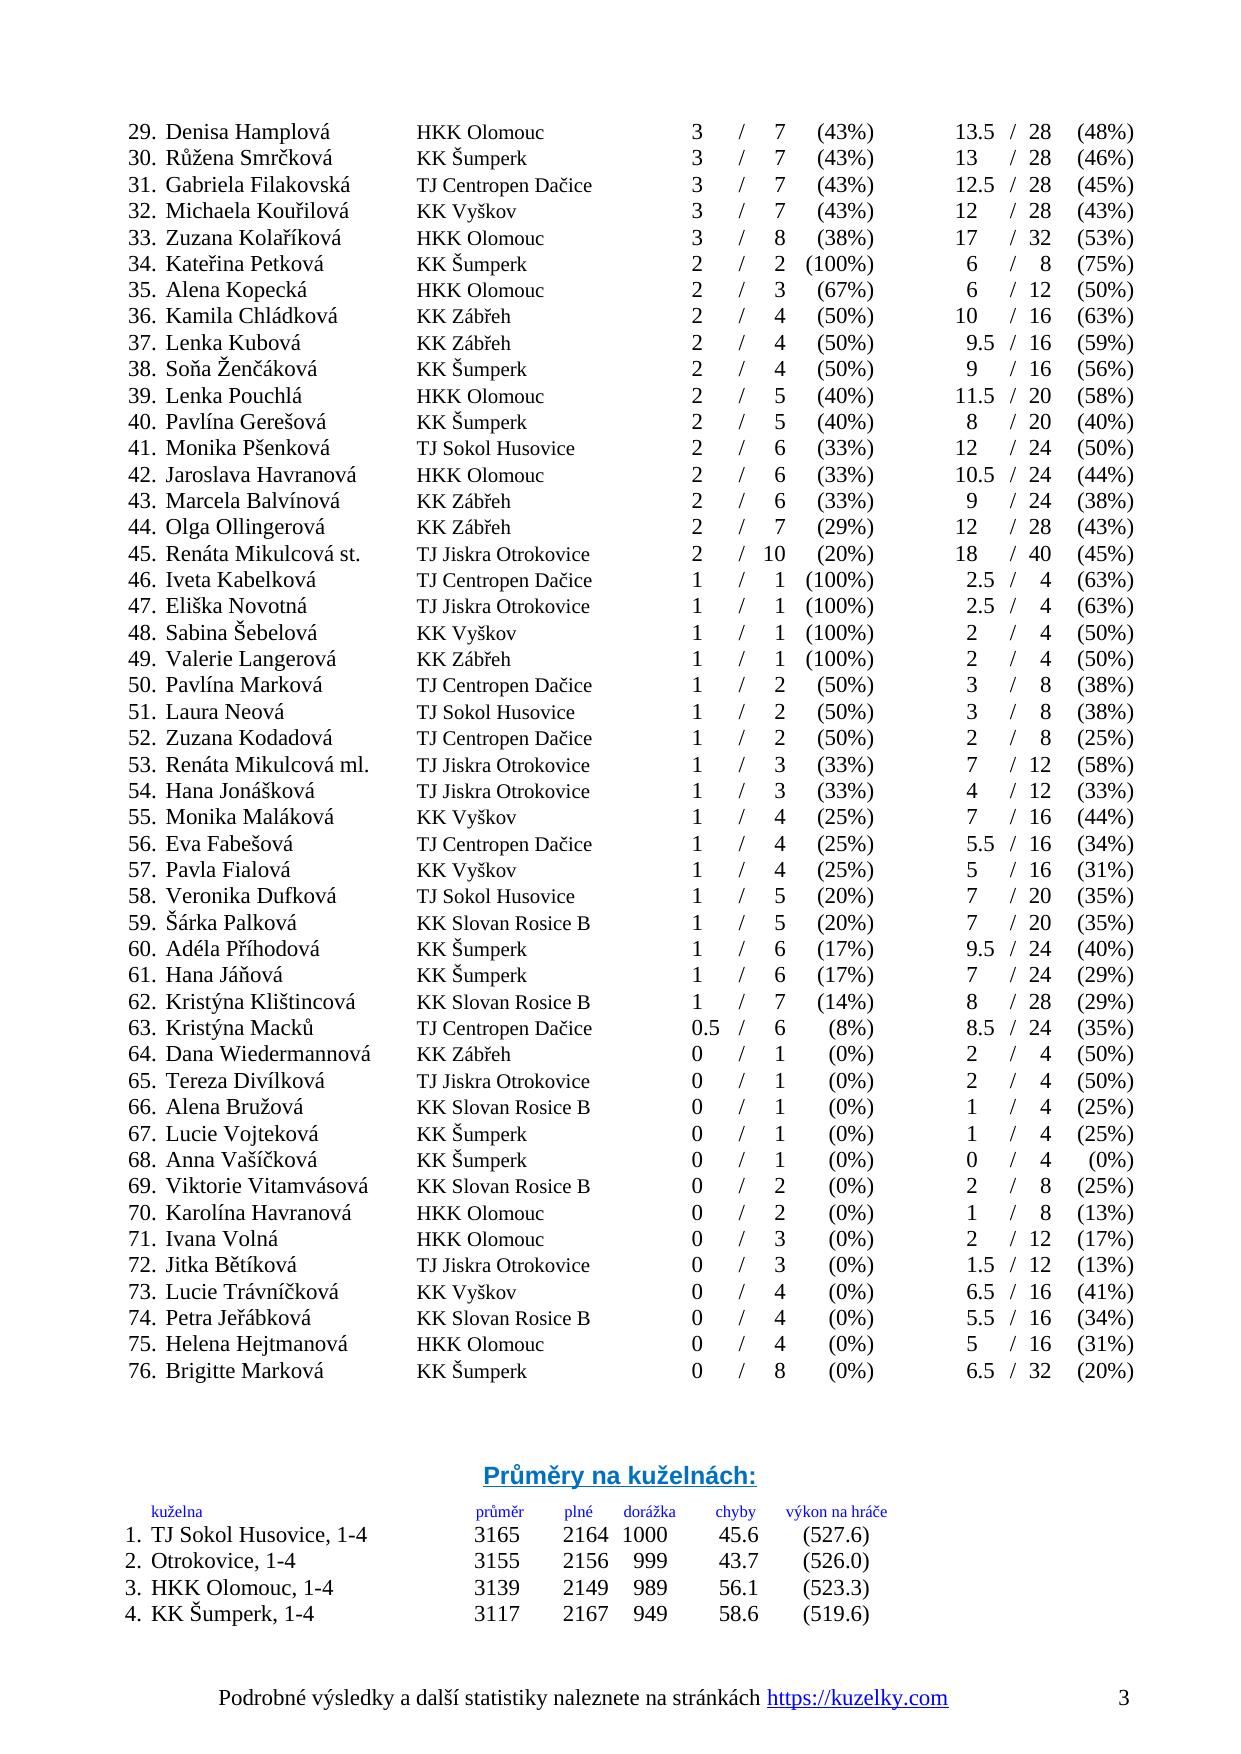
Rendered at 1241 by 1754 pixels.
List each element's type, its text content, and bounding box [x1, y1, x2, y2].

text 61. Hana Jáňová KK Šumperk 1 / 6 (17%) 7 / 24 (29%) [106, 961, 1134, 988]
text 37. Lenka Kubová KK Zábřeh 2 / 4 (50%) 9.5 / 16 (59%) [106, 329, 1134, 355]
text 49. Valerie Langerová KK Zábřeh 1 / 1 (100%) 2 / 4 (50%) [106, 645, 1134, 672]
text 30. Růžena Smrčková KK Šumperk 3 / 7 (43%) 13 / 28 (46%) [106, 144, 1134, 171]
text 71. Ivana Volná HKK Olomouc 0 / 3 (0%) 2 / 12 (17%) [106, 1225, 1134, 1251]
text 40. Pavlína Gerešová KK Šumperk 2 / 5 (40%) 8 / 20 (40%) [106, 408, 1134, 434]
text 4. KK Šumperk, 1-4 3117 2167 949 58.6 (519.6) [106, 1600, 1134, 1627]
text 55. Monika Maláková KK Vyškov 1 / 4 (25%) 7 / 16 (44%) [106, 803, 1134, 830]
text 53. Renáta Mikulcová ml. TJ Jiskra Otrokovice 1 / 3 (33%) 7 / 12 (58%) [106, 751, 1134, 777]
text 68. Anna Vašíčková KK Šumperk 0 / 1 (0%) 0 / 4 (0%) [106, 1146, 1134, 1172]
text 57. Pavla Fialová KK Vyškov 1 / 4 (25%) 5 / 16 (31%) [106, 856, 1134, 882]
text 54. Hana Jonášková TJ Jiskra Otrokovice 1 / 3 (33%) 4 / 12 (33%) [106, 777, 1134, 803]
text 60. Adéla Příhodová KK Šumperk 1 / 6 (17%) 9.5 / 24 (40%) [106, 935, 1134, 961]
text 45. Renáta Mikulcová st. TJ Jiskra Otrokovice 2 / 10 (20%) 18 / 40 (45%) [106, 540, 1134, 566]
text 48. Sabina Šebelová KK Vyškov 1 / 1 (100%) 2 / 4 (50%) [106, 619, 1134, 645]
text 69. Viktorie Vitamvásová KK Slovan Rosice B 0 / 2 (0%) 2 / 8 (25%) [106, 1172, 1134, 1199]
text 50. Pavlína Marková TJ Centropen Dačice 1 / 2 (50%) 3 / 8 (38%) [106, 672, 1134, 698]
text 64. Dana Wiedermannová KK Zábřeh 0 / 1 (0%) 2 / 4 (50%) [106, 1041, 1134, 1067]
text 73. Lucie Trávníčková KK Vyškov 0 / 4 (0%) 6.5 / 16 (41%) [106, 1278, 1134, 1304]
text 58. Veronika Dufková TJ Sokol Husovice 1 / 5 (20%) 7 / 20 (35%) [106, 882, 1134, 909]
text 52. Zuzana Kodadová TJ Centropen Dačice 1 / 2 (50%) 2 / 8 (25%) [106, 724, 1134, 751]
text 42. Jaroslava Havranová HKK Olomouc 2 / 6 (33%) 10.5 / 24 (44%) [106, 461, 1134, 487]
text 34. Kateřina Petková KK Šumperk 2 / 2 (100%) 6 / 8 (75%) [106, 250, 1134, 276]
text 39. Lenka Pouchlá HKK Olomouc 2 / 5 (40%) 11.5 / 20 (58%) [106, 382, 1134, 408]
text 72. Jitka Bětíková TJ Jiskra Otrokovice 0 / 3 (0%) 1.5 / 12 (13%) [106, 1251, 1134, 1278]
text 41. Monika Pšenková TJ Sokol Husovice 2 / 6 (33%) 12 / 24 (50%) [106, 434, 1134, 461]
text 1. TJ Sokol Husovice, 1-4 3165 2164 1000 45.6 (527.6) [106, 1521, 1134, 1548]
text 74. Petra Jeřábková KK Slovan Rosice B 0 / 4 (0%) 5.5 / 16 (34%) [106, 1304, 1134, 1330]
text 2. Otrokovice, 1-4 3155 2156 999 43.7 (526.0) [106, 1548, 1134, 1574]
text 70. Karolína Havranová HKK Olomouc 0 / 2 (0%) 1 / 8 (13%) [106, 1199, 1134, 1225]
text 51. Laura Neová TJ Sokol Husovice 1 / 2 (50%) 3 / 8 (38%) [106, 698, 1134, 724]
text 33. Zuzana Kolaříková HKK Olomouc 3 / 8 (38%) 17 / 32 (53%) [106, 223, 1134, 250]
text 46. Iveta Kabelková TJ Centropen Dačice 1 / 1 (100%) 2.5 / 4 (63%) [106, 566, 1134, 592]
text 62. Kristýna Klištincová KK Slovan Rosice B 1 / 7 (14%) 8 / 28 (29%) [106, 988, 1134, 1014]
text 29. Denisa Hamplová HKK Olomouc 3 / 7 (43%) 13.5 / 28 (48%) [106, 118, 1134, 144]
text Průměry na kuželnách: [94, 1461, 1145, 1489]
text 38. Soňa Ženčáková KK Šumperk 2 / 4 (50%) 9 / 16 (56%) [106, 355, 1134, 382]
text 59. Šárka Palková KK Slovan Rosice B 1 / 5 (20%) 7 / 20 (35%) [106, 909, 1134, 935]
text 35. Alena Kopecká HKK Olomouc 2 / 3 (67%) 6 / 12 (50%) [106, 276, 1134, 303]
text 32. Michaela Kouřilová KK Vyškov 3 / 7 (43%) 12 / 28 (43%) [106, 197, 1134, 223]
text 65. Tereza Divílková TJ Jiskra Otrokovice 0 / 1 (0%) 2 / 4 (50%) [106, 1067, 1134, 1093]
text 31. Gabriela Filakovská TJ Centropen Dačice 3 / 7 (43%) 12.5 / 28 (45%) [106, 171, 1134, 197]
text 3. HKK Olomouc, 1-4 3139 2149 989 56.1 (523.3) [106, 1574, 1134, 1600]
text 43. Marcela Balvínová KK Zábřeh 2 / 6 (33%) 9 / 24 (38%) [106, 487, 1134, 513]
text 63. Kristýna Macků TJ Centropen Dačice 0.5 / 6 (8%) 8.5 / 24 (35%) [106, 1014, 1134, 1041]
text kuželna průměr plné dorážka chyby výkon na hráče [106, 1502, 1134, 1521]
text 67. Lucie Vojteková KK Šumperk 0 / 1 (0%) 1 / 4 (25%) [106, 1119, 1134, 1146]
text 47. Eliška Novotná TJ Jiskra Otrokovice 1 / 1 (100%) 2.5 / 4 (63%) [106, 592, 1134, 619]
text 76. Brigitte Marková KK Šumperk 0 / 8 (0%) 6.5 / 32 (20%) [106, 1357, 1134, 1383]
text 66. Alena Bružová KK Slovan Rosice B 0 / 1 (0%) 1 / 4 (25%) [106, 1093, 1134, 1119]
text 56. Eva Fabešová TJ Centropen Dačice 1 / 4 (25%) 5.5 / 16 (34%) [106, 830, 1134, 856]
text 75. Helena Hejtmanová HKK Olomouc 0 / 4 (0%) 5 / 16 (31%) [106, 1330, 1134, 1357]
text 44. Olga Ollingerová KK Zábřeh 2 / 7 (29%) 12 / 28 (43%) [106, 513, 1134, 540]
text 36. Kamila Chládková KK Zábřeh 2 / 4 (50%) 10 / 16 (63%) [106, 303, 1134, 329]
